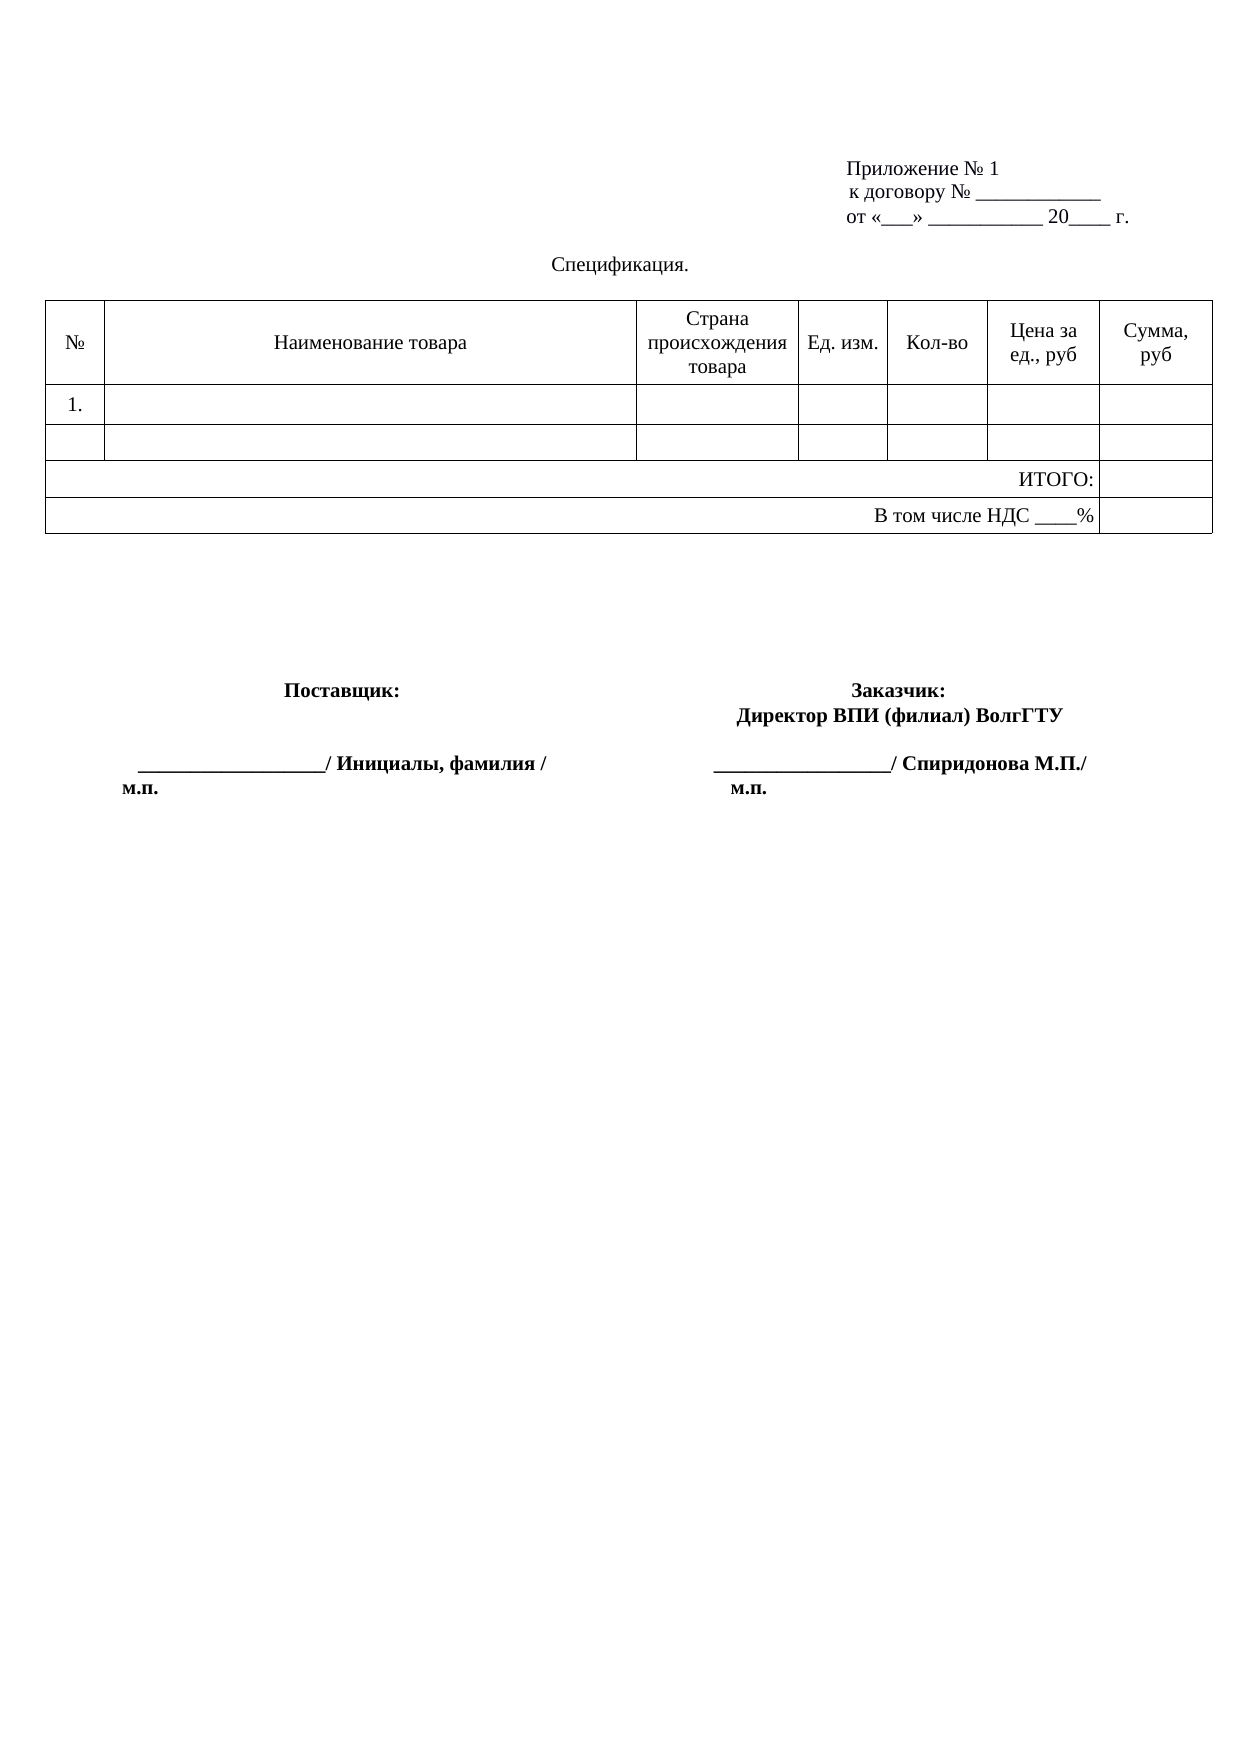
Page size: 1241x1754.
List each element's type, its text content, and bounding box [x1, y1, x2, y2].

table_cell [799, 385, 887, 424]
table_cell [1100, 461, 1212, 496]
table_header Кол-во [888, 301, 987, 384]
table_cell [637, 425, 798, 460]
table_cell [888, 425, 987, 460]
table_header № [46, 301, 104, 384]
table_header Ед. изм. [799, 301, 887, 384]
table_cell [988, 425, 1099, 460]
table_cell 1. [46, 385, 104, 424]
table_cell [105, 425, 636, 460]
table_header Поставщик: __________________/ Инициалы, фамилия / м.п. [64, 679, 620, 799]
table_cell [1100, 385, 1212, 424]
text от «___» ___________ 20____ г. [75, 203, 1165, 228]
table_cell ИТОГО: [46, 461, 1099, 496]
table_header Сумма, руб [1100, 301, 1212, 384]
table_header Цена за ед., руб [988, 301, 1099, 384]
table_cell [1100, 498, 1212, 532]
table_cell [105, 385, 636, 424]
table_header Наименование товара [105, 301, 636, 384]
table_cell В том числе НДС ____% [46, 498, 1099, 532]
table_cell [46, 425, 104, 460]
table_cell [799, 425, 887, 460]
table_header Страна происхождения товара [637, 301, 798, 384]
table_header Заказчик: Директор ВПИ (филиал) ВолгГТУ _________________/ Спиридонова М.П./ м.п. [621, 679, 1176, 799]
table_cell [1100, 425, 1212, 460]
text Спецификация. [75, 252, 1165, 276]
table_cell [888, 385, 987, 424]
table_cell [988, 385, 1099, 424]
text к договору № ____________ [75, 179, 1165, 203]
text Приложение № 1 [75, 155, 1165, 179]
table_cell [637, 385, 798, 424]
